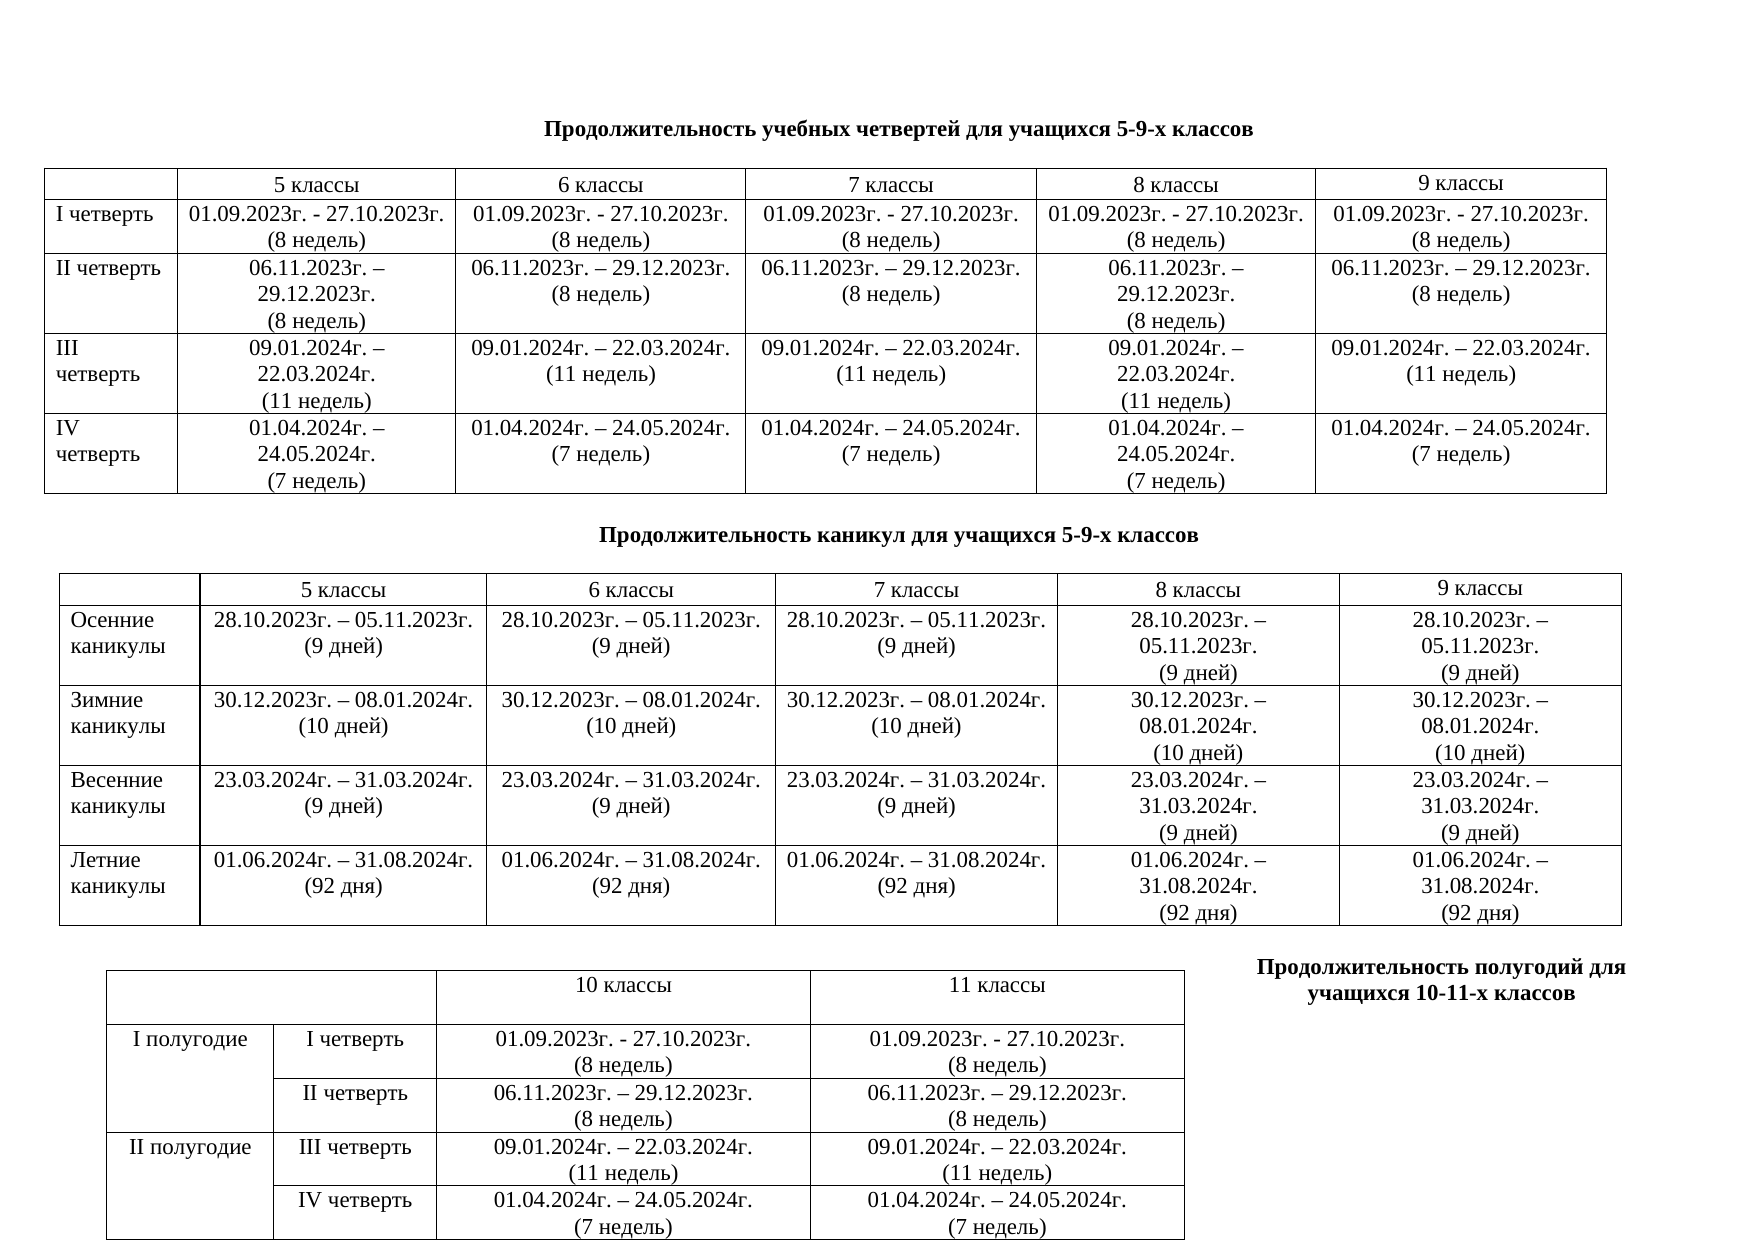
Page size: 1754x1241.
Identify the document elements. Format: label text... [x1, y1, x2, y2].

table_cell I полугодие [107, 1025, 273, 1132]
table_header 7 классы [746, 169, 1036, 199]
table_header [60, 574, 199, 605]
table_cell 23.03.2024г. – 31.03.2024г. (9 дней) [487, 766, 775, 845]
table_cell IV четверть [274, 1186, 436, 1239]
table_cell 23.03.2024г. – 31.03.2024г. (9 дней) [776, 766, 1057, 845]
table_cell 01.09.2023г. - 27.10.2023г. (8 недель) [456, 200, 745, 253]
table_header [45, 169, 177, 199]
table_header 8 классы [1058, 574, 1339, 605]
text Продолжительность полугодий для учащихся 10-11-х классов [118, 953, 1680, 1005]
table_header 7 классы [776, 574, 1057, 605]
table_cell 06.11.2023г. – 29.12.2023г. (8 недель) [456, 254, 745, 333]
table_cell 01.09.2023г. - 27.10.2023г. (8 недель) [746, 200, 1036, 253]
table_cell 01.09.2023г. - 27.10.2023г. (8 недель) [1316, 200, 1606, 253]
table_cell 09.01.2024г. – 22.03.2024г. (11 недель) [1037, 334, 1315, 413]
table_cell 01.09.2023г. - 27.10.2023г. (8 недель) [437, 1025, 810, 1078]
table_header 11 классы [811, 971, 1184, 1024]
table_header [107, 971, 436, 1024]
table_cell 30.12.2023г. – 08.01.2024г. (10 дней) [1340, 686, 1621, 765]
table_cell 01.06.2024г. – 31.08.2024г. (92 дня) [487, 846, 775, 925]
table_cell 28.10.2023г. – 05.11.2023г. (9 дней) [487, 606, 775, 685]
table_cell Летние каникулы [60, 846, 199, 925]
table_cell 23.03.2024г. – 31.03.2024г. (9 дней) [201, 766, 486, 845]
table_cell 30.12.2023г. – 08.01.2024г. (10 дней) [201, 686, 486, 765]
table_cell III четверть [274, 1133, 436, 1185]
table_cell 28.10.2023г. – 05.11.2023г. (9 дней) [1340, 606, 1621, 685]
table_cell 09.01.2024г. – 22.03.2024г. (11 недель) [178, 334, 455, 413]
table_cell 06.11.2023г. – 29.12.2023г. (8 недель) [1316, 254, 1606, 333]
table_cell Весенние каникулы [60, 766, 199, 845]
table_header 5 классы [178, 169, 455, 199]
table_header 8 классы [1037, 169, 1315, 199]
table_cell III четверть [45, 334, 177, 413]
table_cell 30.12.2023г. – 08.01.2024г. (10 дней) [776, 686, 1057, 765]
table_cell 23.03.2024г. – 31.03.2024г. (9 дней) [1340, 766, 1621, 845]
table_cell 01.06.2024г. – 31.08.2024г. (92 дня) [776, 846, 1057, 925]
table_cell 01.06.2024г. – 31.08.2024г. (92 дня) [1058, 846, 1339, 925]
table_cell 28.10.2023г. – 05.11.2023г. (9 дней) [1058, 606, 1339, 685]
table_cell 01.04.2024г. – 24.05.2024г. (7 недель) [456, 414, 745, 493]
table_header 6 классы [487, 574, 775, 605]
table_cell 01.06.2024г. – 31.08.2024г. (92 дня) [1340, 846, 1621, 925]
table_cell 06.11.2023г. – 29.12.2023г. (8 недель) [178, 254, 455, 333]
text Продолжительность каникул для учащихся 5-9-х классов [118, 521, 1680, 547]
table_header 6 классы [456, 169, 745, 199]
table_cell 06.11.2023г. – 29.12.2023г. (8 недель) [746, 254, 1036, 333]
table_header 10 классы [437, 971, 810, 1024]
table_cell 01.04.2024г. – 24.05.2024г. (7 недель) [437, 1186, 810, 1239]
table_cell I четверть [274, 1025, 436, 1078]
table_cell 01.09.2023г. - 27.10.2023г. (8 недель) [178, 200, 455, 253]
table_cell 01.04.2024г. – 24.05.2024г. (7 недель) [178, 414, 455, 493]
table_cell 09.01.2024г. – 22.03.2024г. (11 недель) [746, 334, 1036, 413]
table_cell 01.04.2024г. – 24.05.2024г. (7 недель) [811, 1186, 1184, 1239]
table_cell II полугодие [107, 1133, 273, 1239]
table_cell Осенние каникулы [60, 606, 199, 685]
table_cell Зимние каникулы [60, 686, 199, 765]
table_cell 28.10.2023г. – 05.11.2023г. (9 дней) [201, 606, 486, 685]
table_cell 06.11.2023г. – 29.12.2023г. (8 недель) [811, 1079, 1184, 1132]
text Продолжительность учебных четвертей для учащихся 5-9-х классов [118, 115, 1680, 141]
table_cell II четверть [274, 1079, 436, 1132]
table_header 9 классы [1340, 574, 1621, 605]
table_cell 06.11.2023г. – 29.12.2023г. (8 недель) [437, 1079, 810, 1132]
table_cell 09.01.2024г. – 22.03.2024г. (11 недель) [437, 1133, 810, 1185]
table_header 5 классы [201, 574, 486, 605]
table_cell 09.01.2024г. – 22.03.2024г. (11 недель) [1316, 334, 1606, 413]
table_cell 01.04.2024г. – 24.05.2024г. (7 недель) [1037, 414, 1315, 493]
table_cell 06.11.2023г. – 29.12.2023г. (8 недель) [1037, 254, 1315, 333]
table_cell 09.01.2024г. – 22.03.2024г. (11 недель) [811, 1133, 1184, 1185]
table_cell II четверть [45, 254, 177, 333]
table_cell 01.04.2024г. – 24.05.2024г. (7 недель) [746, 414, 1036, 493]
table_cell 01.06.2024г. – 31.08.2024г. (92 дня) [201, 846, 486, 925]
table_cell 01.04.2024г. – 24.05.2024г. (7 недель) [1316, 414, 1606, 493]
table_cell 30.12.2023г. – 08.01.2024г. (10 дней) [1058, 686, 1339, 765]
table_cell IV четверть [45, 414, 177, 493]
table_cell 01.09.2023г. - 27.10.2023г. (8 недель) [811, 1025, 1184, 1078]
table_cell 09.01.2024г. – 22.03.2024г. (11 недель) [456, 334, 745, 413]
table_cell 30.12.2023г. – 08.01.2024г. (10 дней) [487, 686, 775, 765]
table_header 9 классы [1316, 169, 1606, 199]
table_cell I четверть [45, 200, 177, 253]
table_cell 01.09.2023г. - 27.10.2023г. (8 недель) [1037, 200, 1315, 253]
table_cell 28.10.2023г. – 05.11.2023г. (9 дней) [776, 606, 1057, 685]
table_cell 23.03.2024г. – 31.03.2024г. (9 дней) [1058, 766, 1339, 845]
